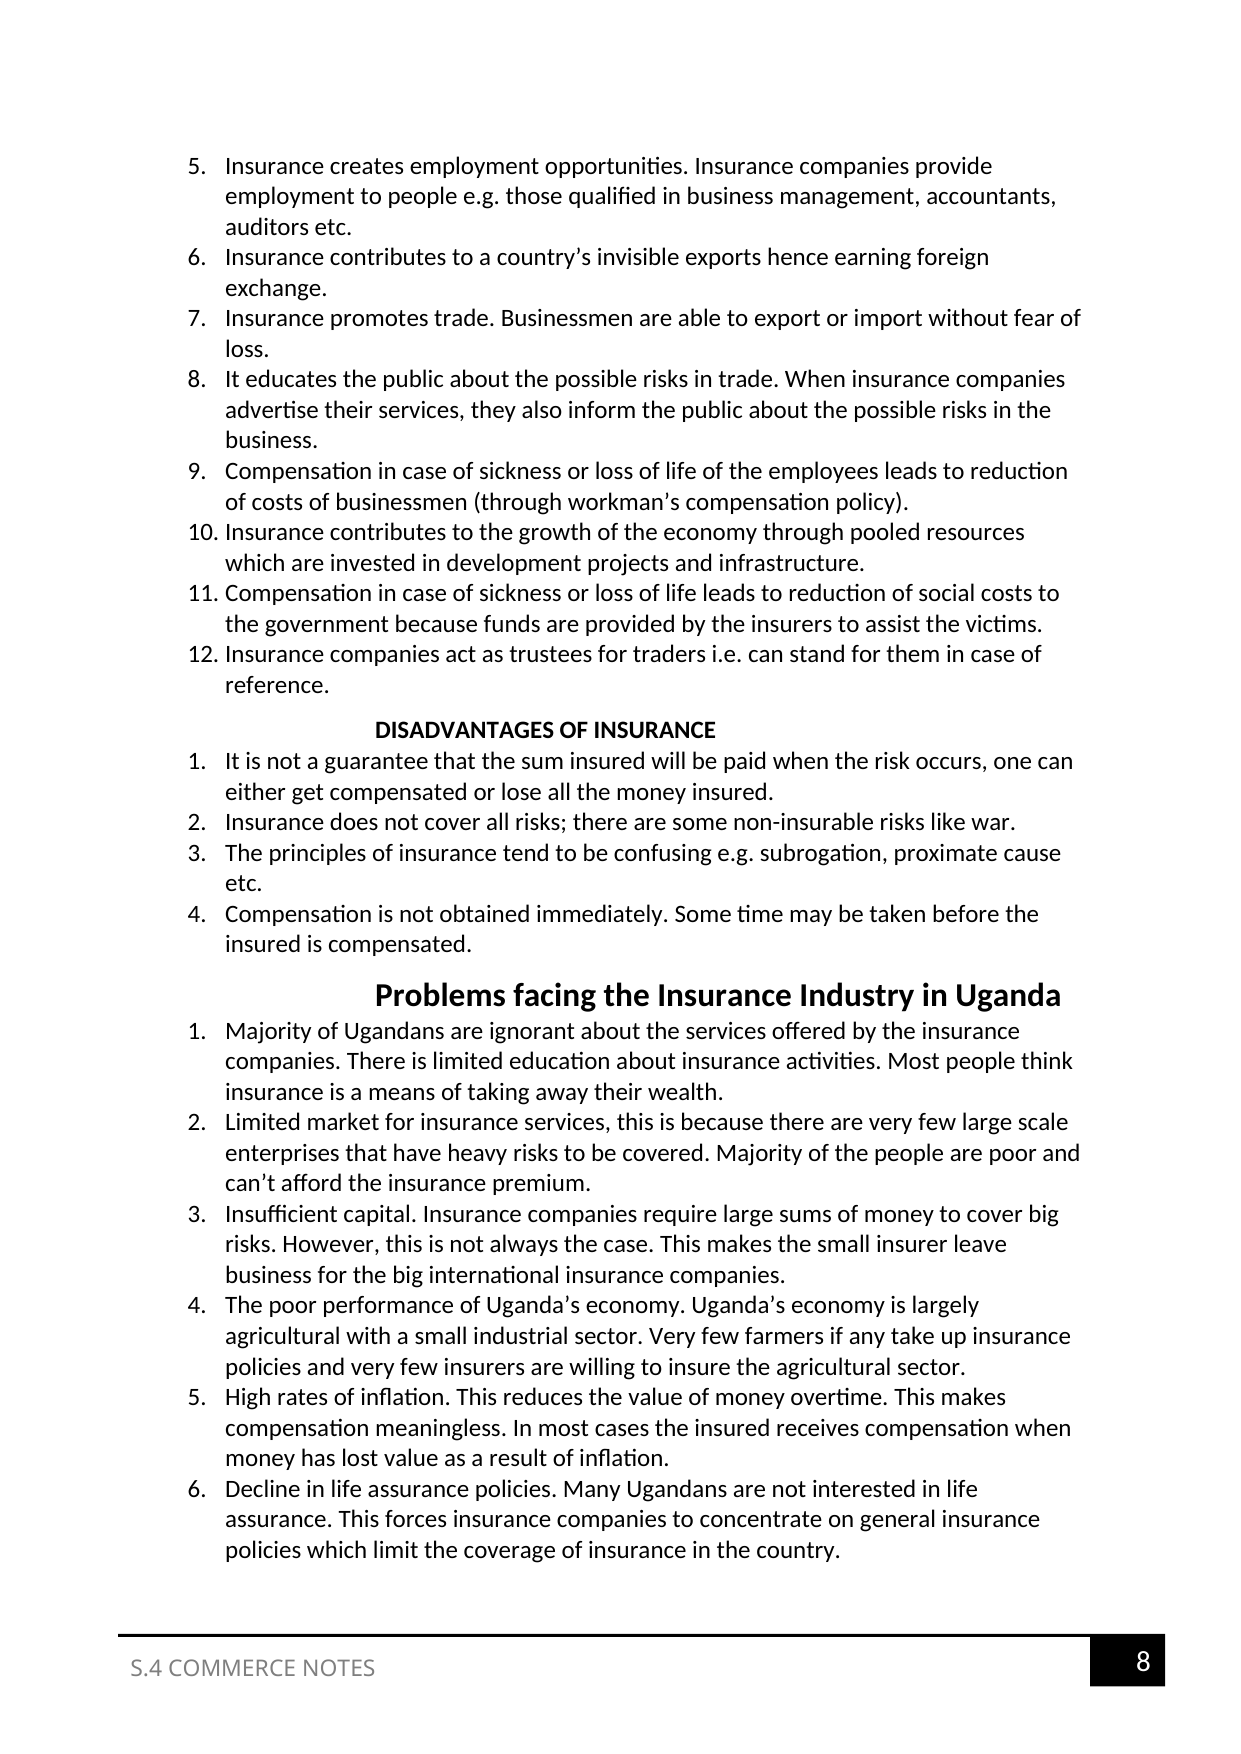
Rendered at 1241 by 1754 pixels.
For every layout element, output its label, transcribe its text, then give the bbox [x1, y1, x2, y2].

list Majority of Ugandans are ignorant about the services offered by the insurance companies. There is limited education about insurance activities. Most people think insurance is a means of taking away their wealth. [187, 1015, 1090, 1106]
list Insurance contributes to the growth of the economy through pooled resources which are invested in development projects and infrastructure. [187, 516, 1090, 577]
list Insurance companies act as trustees for traders i.e. can stand for them in case of reference. [187, 638, 1090, 699]
list It is not a guarantee that the sum insured will be paid when the risk occurs, one can either get compensated or lose all the money insured. [187, 745, 1090, 806]
list High rates of inflation. This reduces the value of money overtime. This makes compensation meaningless. In most cases the insured receives compensation when money has lost value as a result of inflation. [187, 1381, 1090, 1473]
list It educates the public about the possible risks in trade. When insurance companies advertise their services, they also inform the public about the possible risks in the business. [187, 364, 1090, 455]
list Compensation in case of sickness or loss of life of the employees leads to reduction of costs of businessmen (through workman’s compensation policy). [187, 455, 1090, 516]
list Limited market for insurance services, this is because there are very few large scale enterprises that have heavy risks to be covered. Majority of the people are poor and can’t afford the insurance premium. [187, 1106, 1090, 1198]
list Insurance contributes to a country’s invisible exports hence earning foreign exchange. [187, 242, 1090, 303]
list Insurance creates employment opportunities. Insurance companies provide employment to people e.g. those qualified in business management, accountants, auditors etc. [187, 150, 1090, 242]
list Compensation in case of sickness or loss of life leads to reduction of social costs to the government because funds are provided by the insurers to assist the victims. [187, 577, 1090, 638]
list Decline in life assurance policies. Many Ugandans are not interested in life assurance. This forces insurance companies to concentrate on general insurance policies which limit the coverage of insurance in the country. [187, 1473, 1090, 1564]
list Insurance does not cover all risks; there are some non-insurable risks like war. [187, 806, 1090, 837]
list Insufficient capital. Insurance companies require large sums of money to cover big risks. However, this is not always the case. This makes the small insurer leave business for the big international insurance companies. [187, 1198, 1090, 1289]
list Compensation is not obtained immediately. Some time may be taken before the insured is compensated. [187, 898, 1090, 959]
list The principles of insurance tend to be confusing e.g. subrogation, proximate cause etc. [187, 837, 1090, 898]
text DISADVANTAGES OF INSURANCE [300, 715, 1090, 745]
list Insurance promotes trade. Businessmen are able to export or import without fear of loss. [187, 303, 1090, 364]
list The poor performance of Uganda’s economy. Uganda’s economy is largely agricultural with a small industrial sector. Very few farmers if any take up insurance policies and very few insurers are willing to insure the agricultural sector. [187, 1289, 1090, 1381]
text Problems facing the Insurance Industry in Uganda [300, 974, 1090, 1015]
